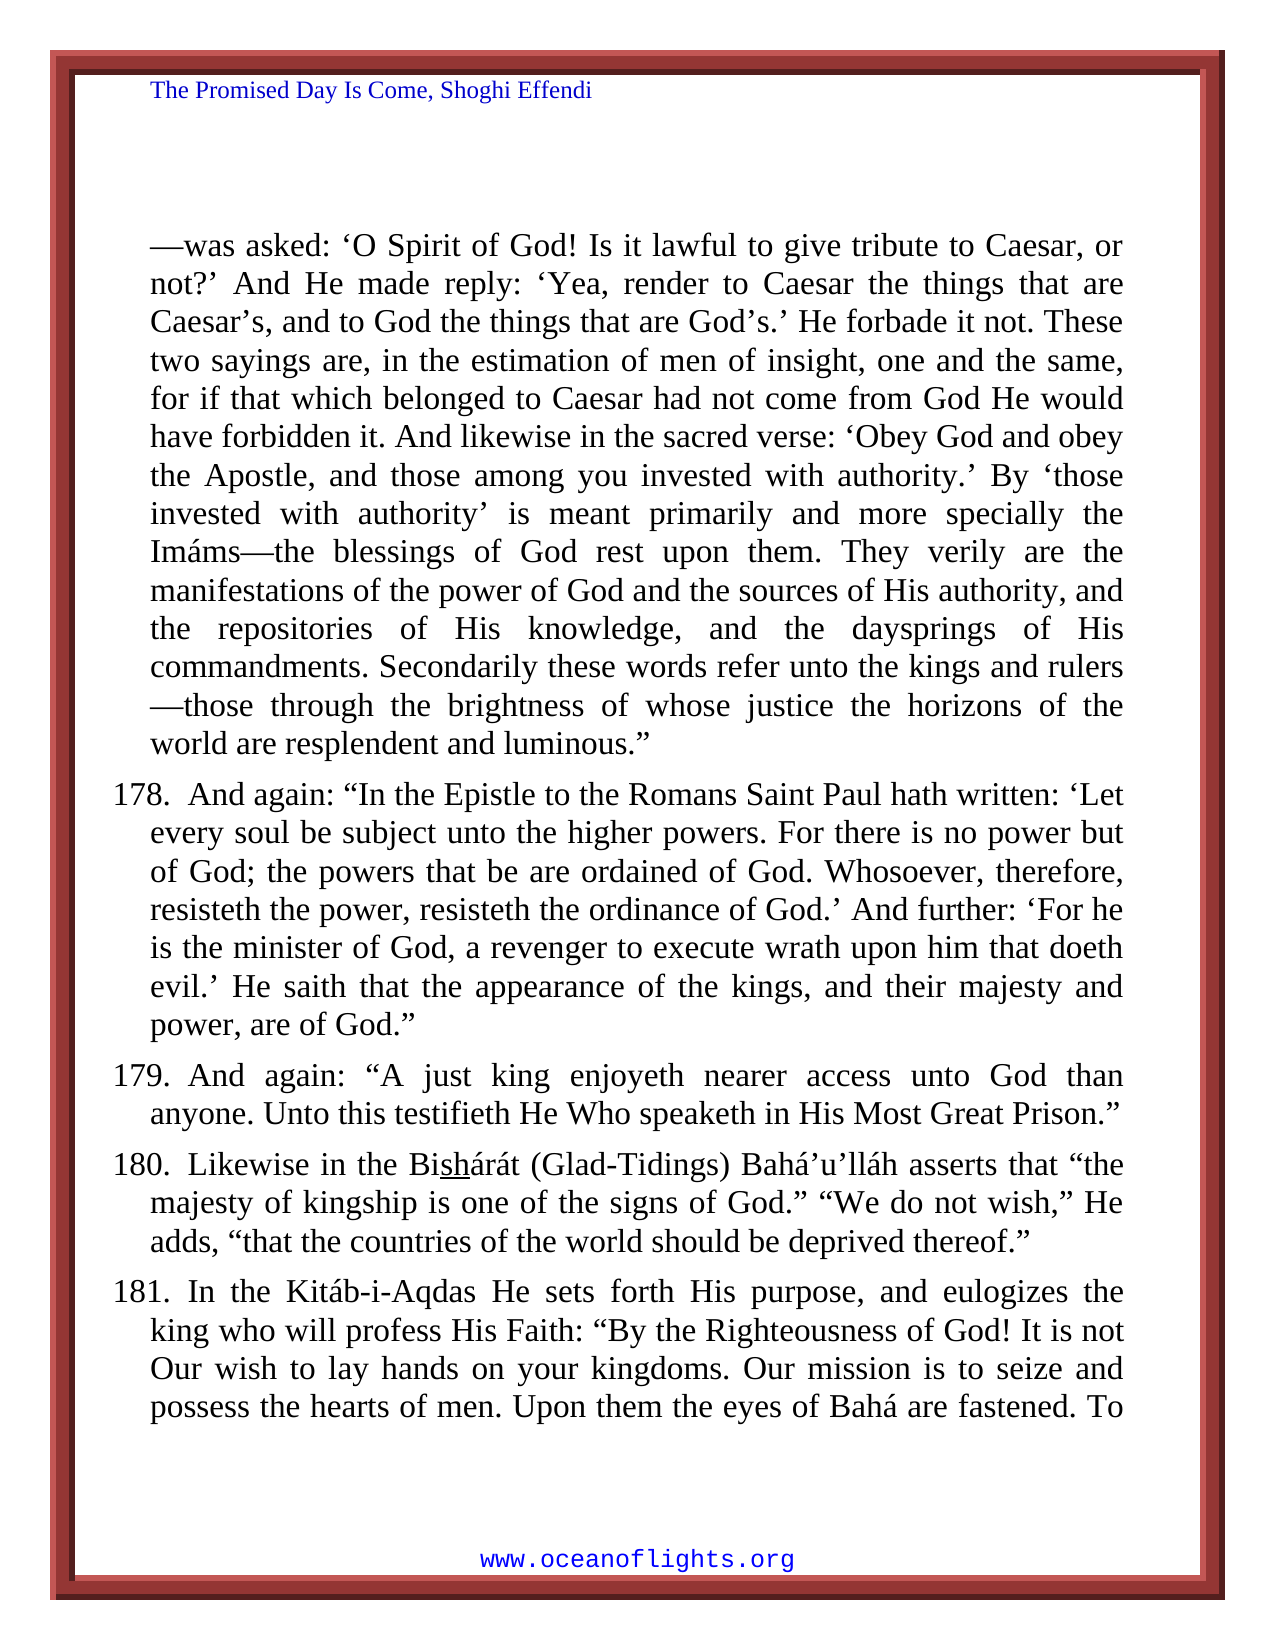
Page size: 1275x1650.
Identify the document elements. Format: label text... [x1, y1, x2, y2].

list Likewise in the Bishárát (Glad-Tidings) Bahá’u’lláh asserts that “the majesty of kingship is one of the signs of God.” “We do not wish,” He adds, “that the countries of the world should be deprived thereof.” [112, 1144, 1125, 1259]
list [112, 1272, 1125, 1425]
list And again: “A just king enjoyeth nearer access unto God than anyone. Unto this testifieth He Who speaketh in His Most Great Prison.” [112, 1055, 1125, 1132]
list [112, 225, 1125, 762]
list And again: “In the Epistle to the Romans Saint Paul hath written: ‘Let every soul be subject unto the higher powers. For there is no power but of God; the powers that be are ordained of God. Whosoever, therefore, resisteth the power, resisteth the ordinance of God.’ And further: ‘For he is the minister of God, a revenger to execute wrath upon him that doeth evil.’ He saith that the appearance of the kings, and their majesty and power, are of God.” [112, 774, 1125, 1042]
